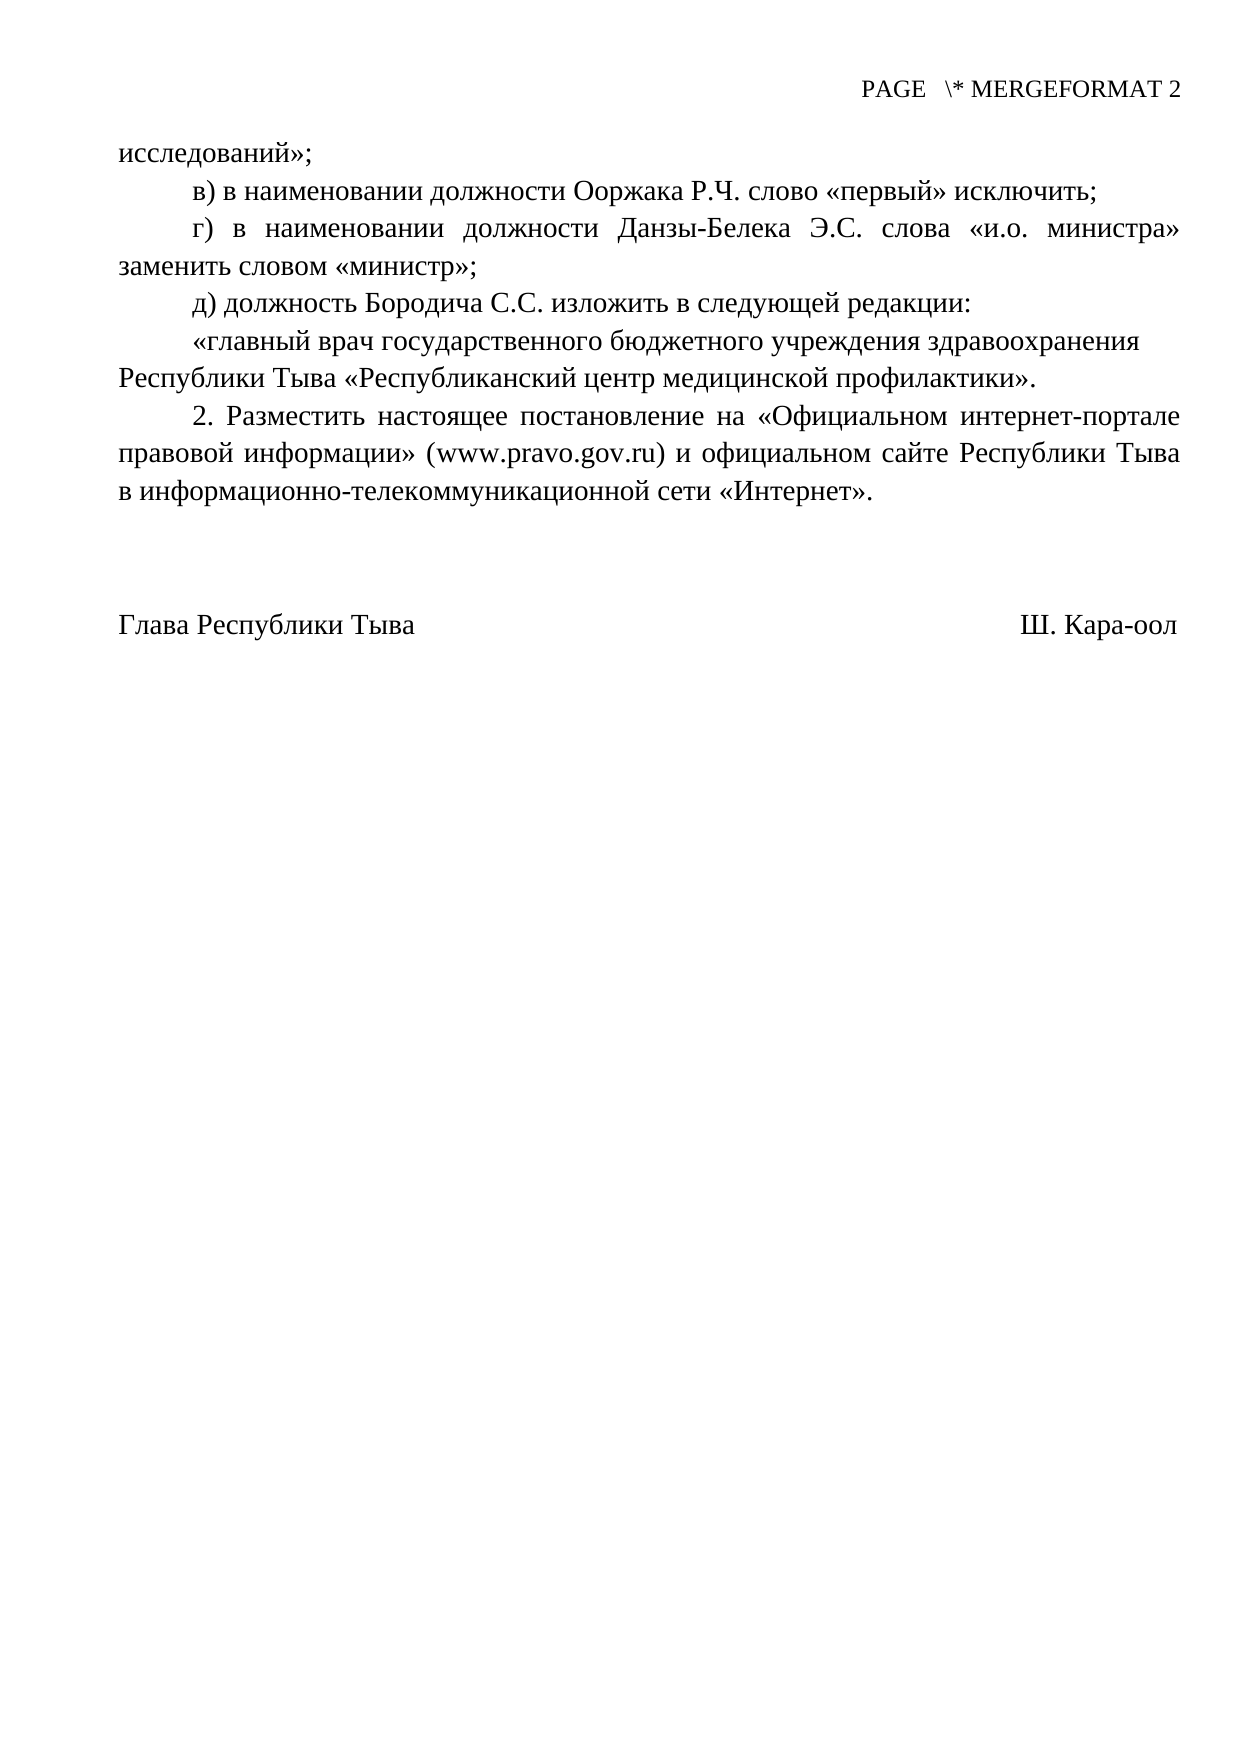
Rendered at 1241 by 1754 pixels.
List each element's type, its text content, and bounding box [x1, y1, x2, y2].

text д) должность Бородича С.С. изложить в следующей редакции: [118, 281, 1181, 319]
text 2. Разместить настоящее постановление на «Официальном интернет-портале правовой информации» (www.pravo.gov.ru) и официальном сайте Республики Тыва в информационно-телекоммуникационной сети «Интернет». [118, 394, 1181, 506]
text г) в наименовании должности Данзы-Белека Э.С. слова «и.о. министра» заменить словом «министр»; [118, 206, 1181, 281]
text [118, 131, 1181, 169]
text «главный врач государственного бюджетного учреждения здравоохранения Республики Тыва «Республиканский центр медицинской профилактики». [118, 319, 1181, 394]
text в) в наименовании должности Ооржака Р.Ч. слово «первый» исключить; [118, 169, 1181, 206]
text Глава Республики Тыва Ш. Кара-оол [118, 607, 1181, 641]
